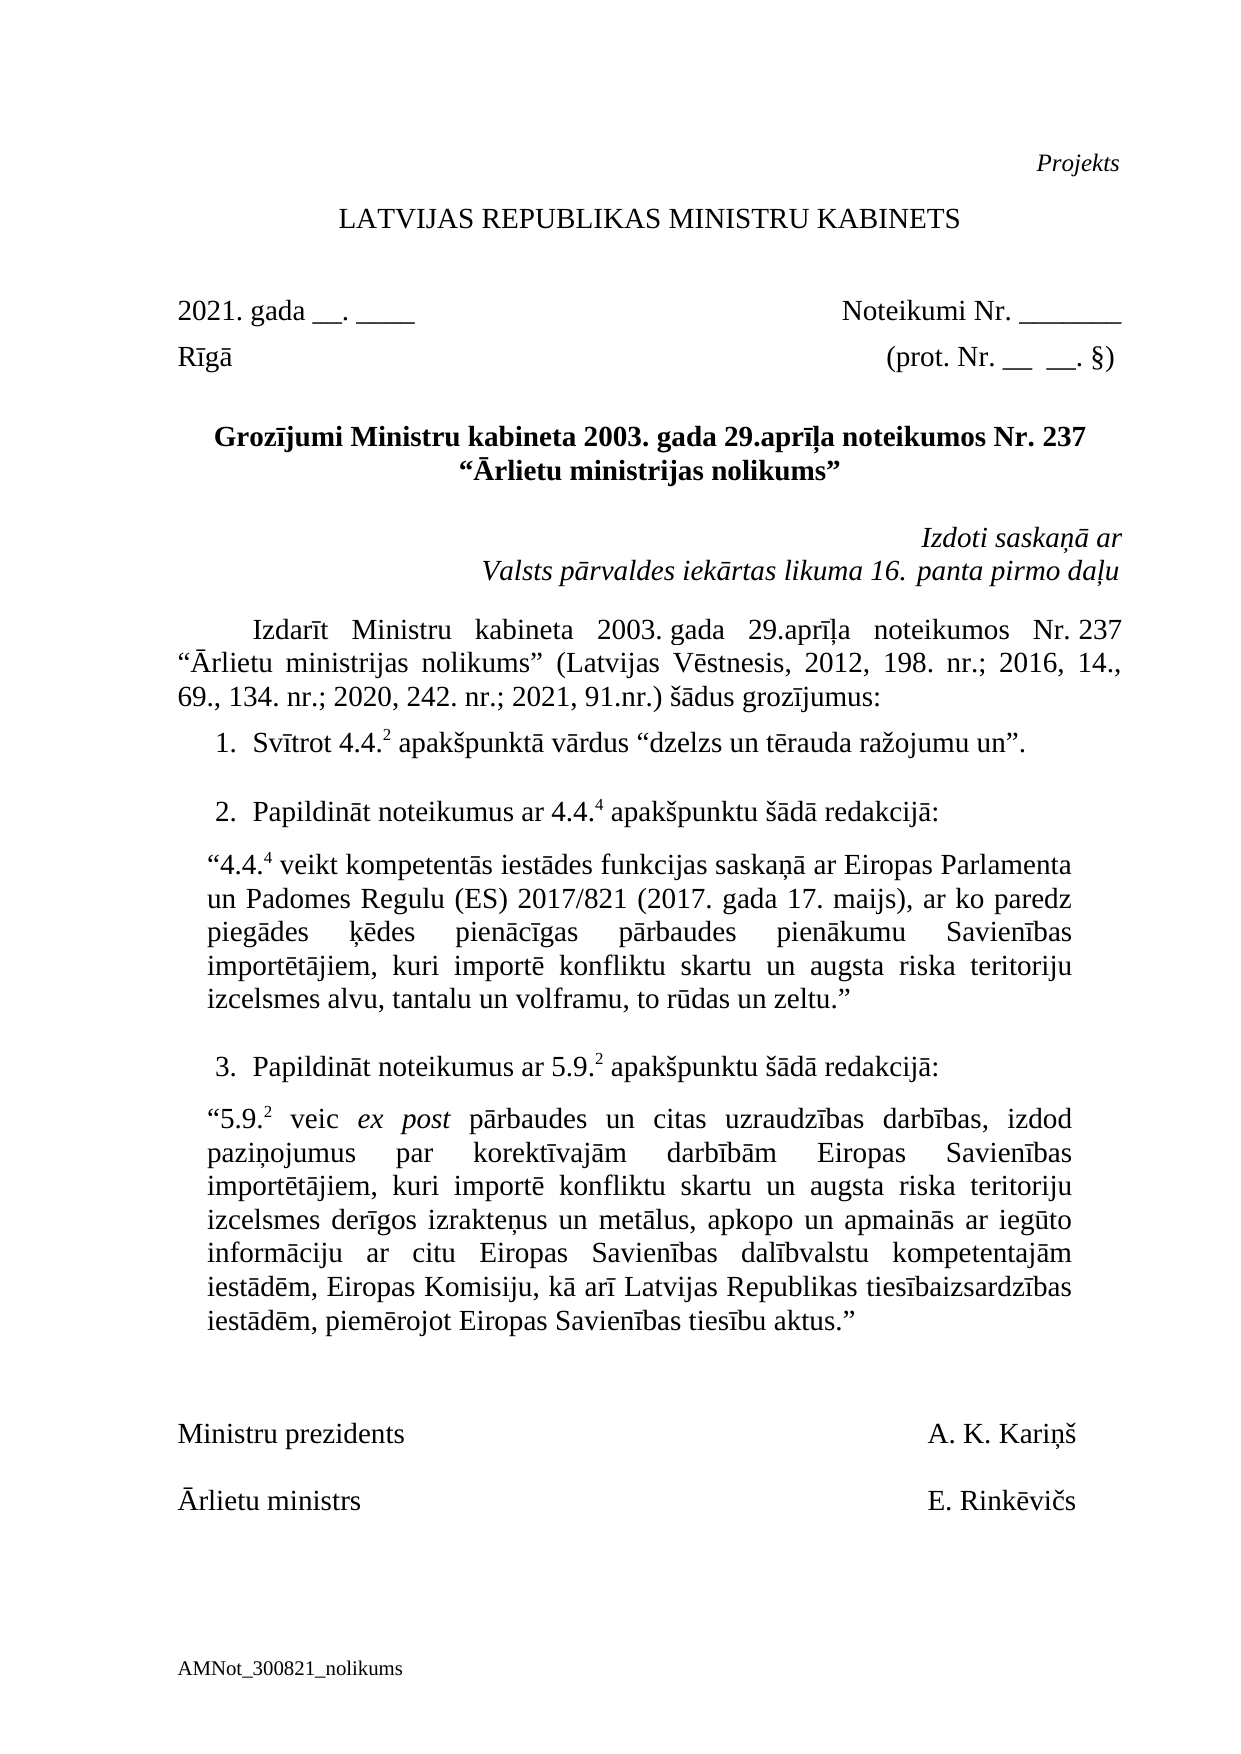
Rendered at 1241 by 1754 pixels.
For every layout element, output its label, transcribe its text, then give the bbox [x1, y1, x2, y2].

list Papildināt noteikumus ar 5.9.2 apakšpunktu šādā redakcijā: [215, 1049, 1122, 1082]
text 2021. gada __. ____ Noteikumi Nr. _______ [177, 293, 1122, 327]
text Ministru prezidents A. K. Kariņš [177, 1416, 1187, 1449]
list Papildināt noteikumus ar 4.4.4 apakšpunktu šādā redakcijā: [215, 794, 1122, 828]
text Projekts [177, 148, 1122, 176]
text Ārlietu ministrs E. Rinkēvičs [177, 1483, 1122, 1516]
text “4.4.4 veikt kompetentās iestādes funkcijas saskaņā ar Eiropas Parlamenta un Padomes Regulu (ES) 2017/821 (2017. gada 17. maijs), ar ko paredz piegādes ķēdes pienācīgas pārbaudes pienākumu Savienības importētājiem, kuri importē konfliktu skartu un augsta riska teritoriju izcelsmes alvu, tantalu un volframu, to rūdas un zeltu.” [207, 847, 1073, 1015]
text Izdarīt Ministru kabineta 2003. gada 29.aprīļa noteikumos Nr. 237 “Ārlietu ministrijas nolikums” (Latvijas Vēstnesis, 2012, 198. nr.; 2016, 14., 69., 134. nr.; 2020, 242. nr.; 2021, 91.nr.) šādus grozījumus: [662, 679, 1122, 712]
text Izdoti saskaņā ar [177, 520, 1122, 553]
text “Ārlietu ministrijas nolikums” [177, 453, 1122, 486]
list Svītrot 4.4.2 apakšpunktā vārdus “dzelzs un tērauda ražojumu un”. [215, 725, 1122, 758]
text LATVIJAS REPUBLIKAS MINISTRU KABINETS [177, 201, 1122, 235]
text Izdarīt Ministru kabineta 2003. gada 29.aprīļa noteikumos Nr. 237 “Ārlietu ministrijas nolikums” (Latvijas Vēstnesis, 2012, 198. nr.; 2016, 14., 69., 134. nr.; 2020, 242. nr.; 2021, 91.nr.) šādus grozījumus: [177, 612, 1122, 679]
text Valsts pārvaldes iekārtas likuma 16. panta pirmo daļu [177, 553, 1122, 587]
text Grozījumi Ministru kabineta 2003. gada 29.aprīļa noteikumos Nr. 237 [177, 419, 1122, 453]
text “5.9.2 veic ex post pārbaudes un citas uzraudzības darbības, izdod paziņojumus par korektīvajām darbībām Eiropas Savienības importētājiem, kuri importē konfliktu skartu un augsta riska teritoriju izcelsmes derīgos izrakteņus un metālus, apkopo un apmainās ar iegūto informāciju ar citu Eiropas Savienības dalībvalstu kompetentajām iestādēm, Eiropas Komisiju, kā arī Latvijas Republikas tiesībaizsardzības iestādēm, piemērojot Eiropas Savienības tiesību aktus.” [207, 1101, 1073, 1336]
text Rīgā (prot. Nr. __ __. §) [177, 339, 1122, 373]
